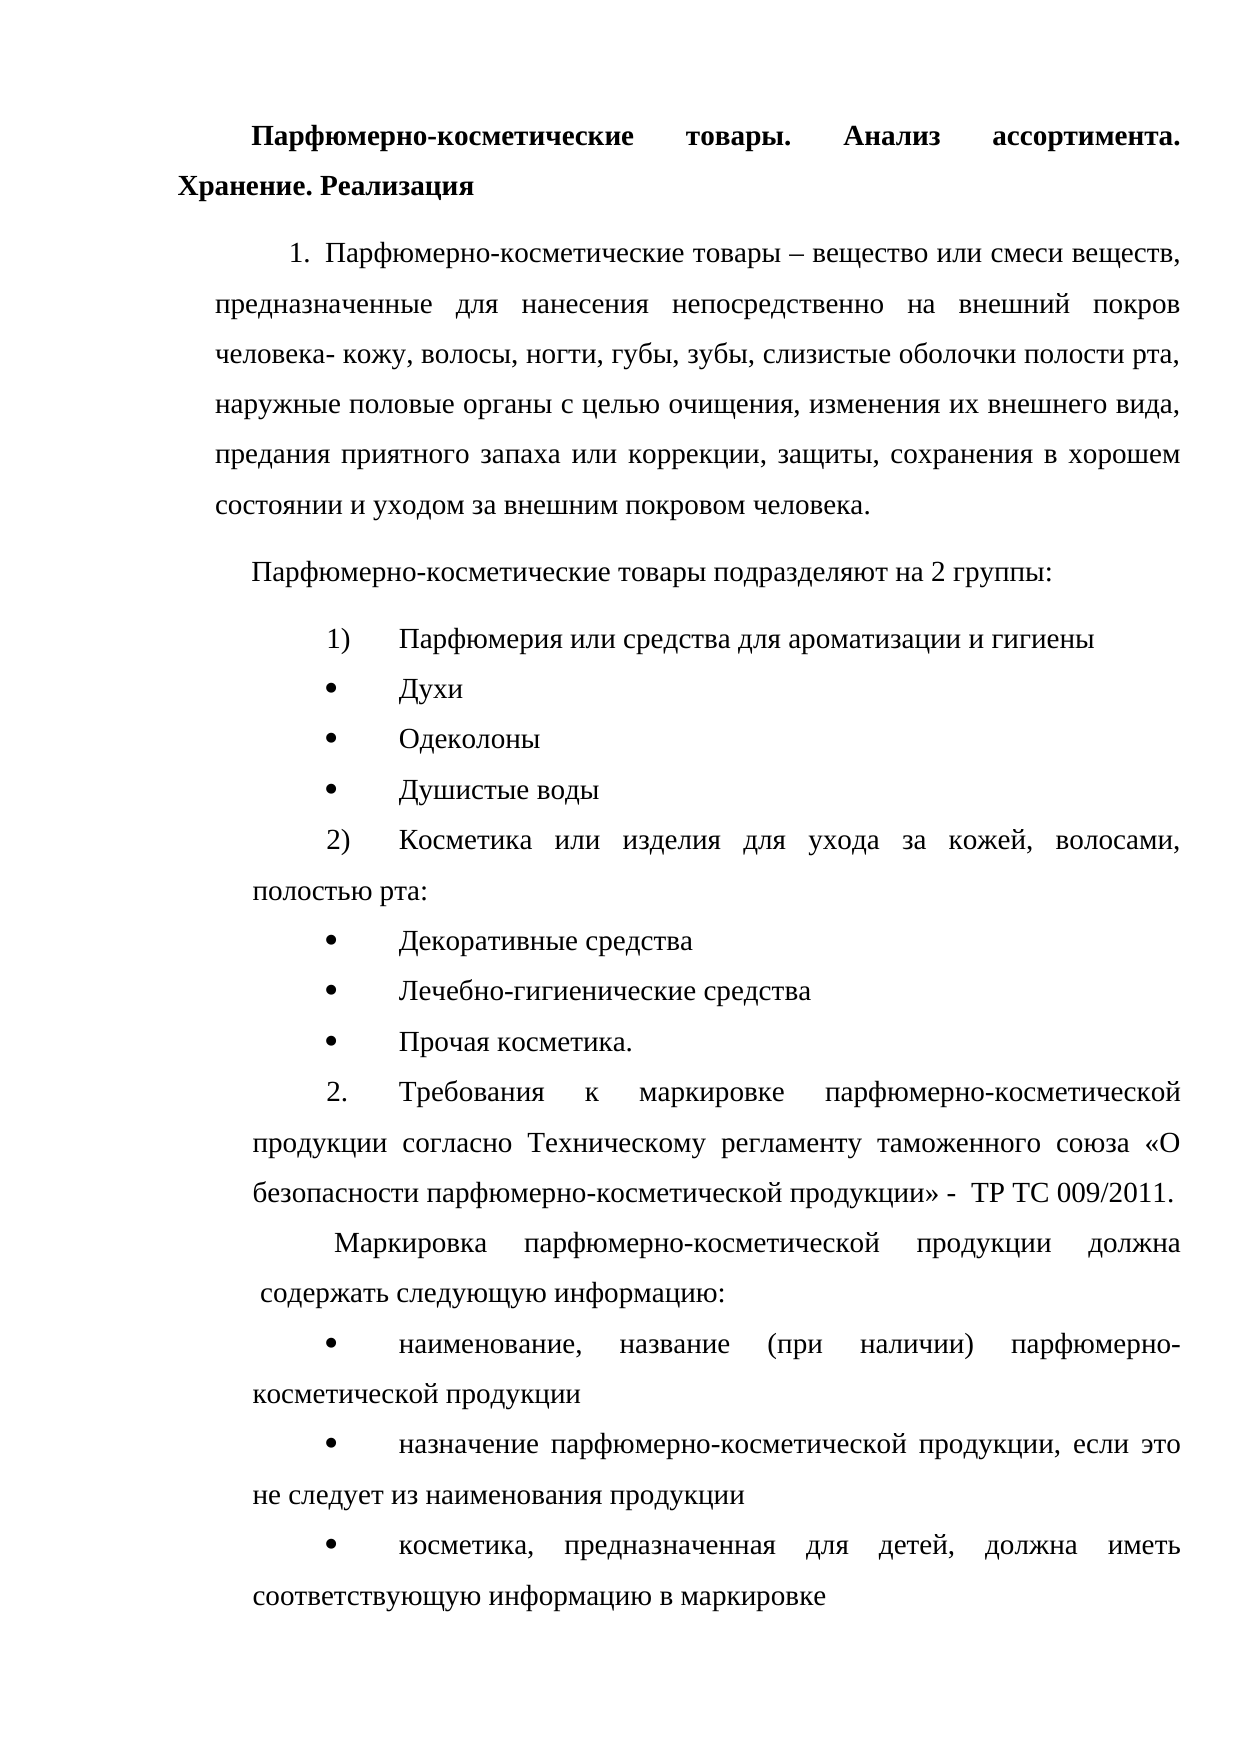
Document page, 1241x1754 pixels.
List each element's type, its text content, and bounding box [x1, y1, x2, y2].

list Душистые воды [252, 772, 1181, 806]
list Лечебно-гигиенические средства [252, 973, 1181, 1007]
list косметика, предназначенная для детей, должна иметь соответствующую информацию в маркировке [252, 1527, 1181, 1611]
list Косметика или изделия для ухода за кожей, волосами, полостью рта: [252, 822, 1181, 906]
list Маркировка парфюмерно-косметической продукции должна содержать следующую информацию: [260, 1225, 1181, 1309]
text Парфюмерно-косметические товары подразделяют на 2 группы: [177, 554, 1181, 587]
list Парфюмерно-косметические товары – вещество или смеси веществ, предназначенные для нанесения непосредственно на внешний покров человека- кожу, волосы, ногти, губы, зубы, слизистые оболочки полости рта, наружные половые органы с целью очищения, изменения их внешнего вида, предания приятного запаха или коррекции, защиты, сохранения в хорошем состоянии и уходом за внешним покровом человека. [215, 235, 1181, 521]
list Парфюмерия или средства для ароматизации и гигиены [252, 621, 1181, 654]
list Декоративные средства [252, 923, 1181, 957]
list Одеколоны [252, 722, 1181, 755]
list Прочая косметика. [252, 1024, 1181, 1058]
list наименование, название (при наличии) парфюмерно-косметической продукции [252, 1326, 1181, 1410]
list Духи [252, 671, 1181, 705]
list Требования к маркировке парфюмерно-косметической продукции согласно Техническому регламенту таможенного союза «О безопасности парфюмерно-косметической продукции» - ТР ТС 009/2011. [252, 1074, 1181, 1208]
list назначение парфюмерно-косметической продукции, если это не следует из наименования продукции [252, 1427, 1181, 1511]
text Парфюмерно-косметические товары. Анализ ассортимента. Хранение. Реализация [177, 118, 1181, 202]
